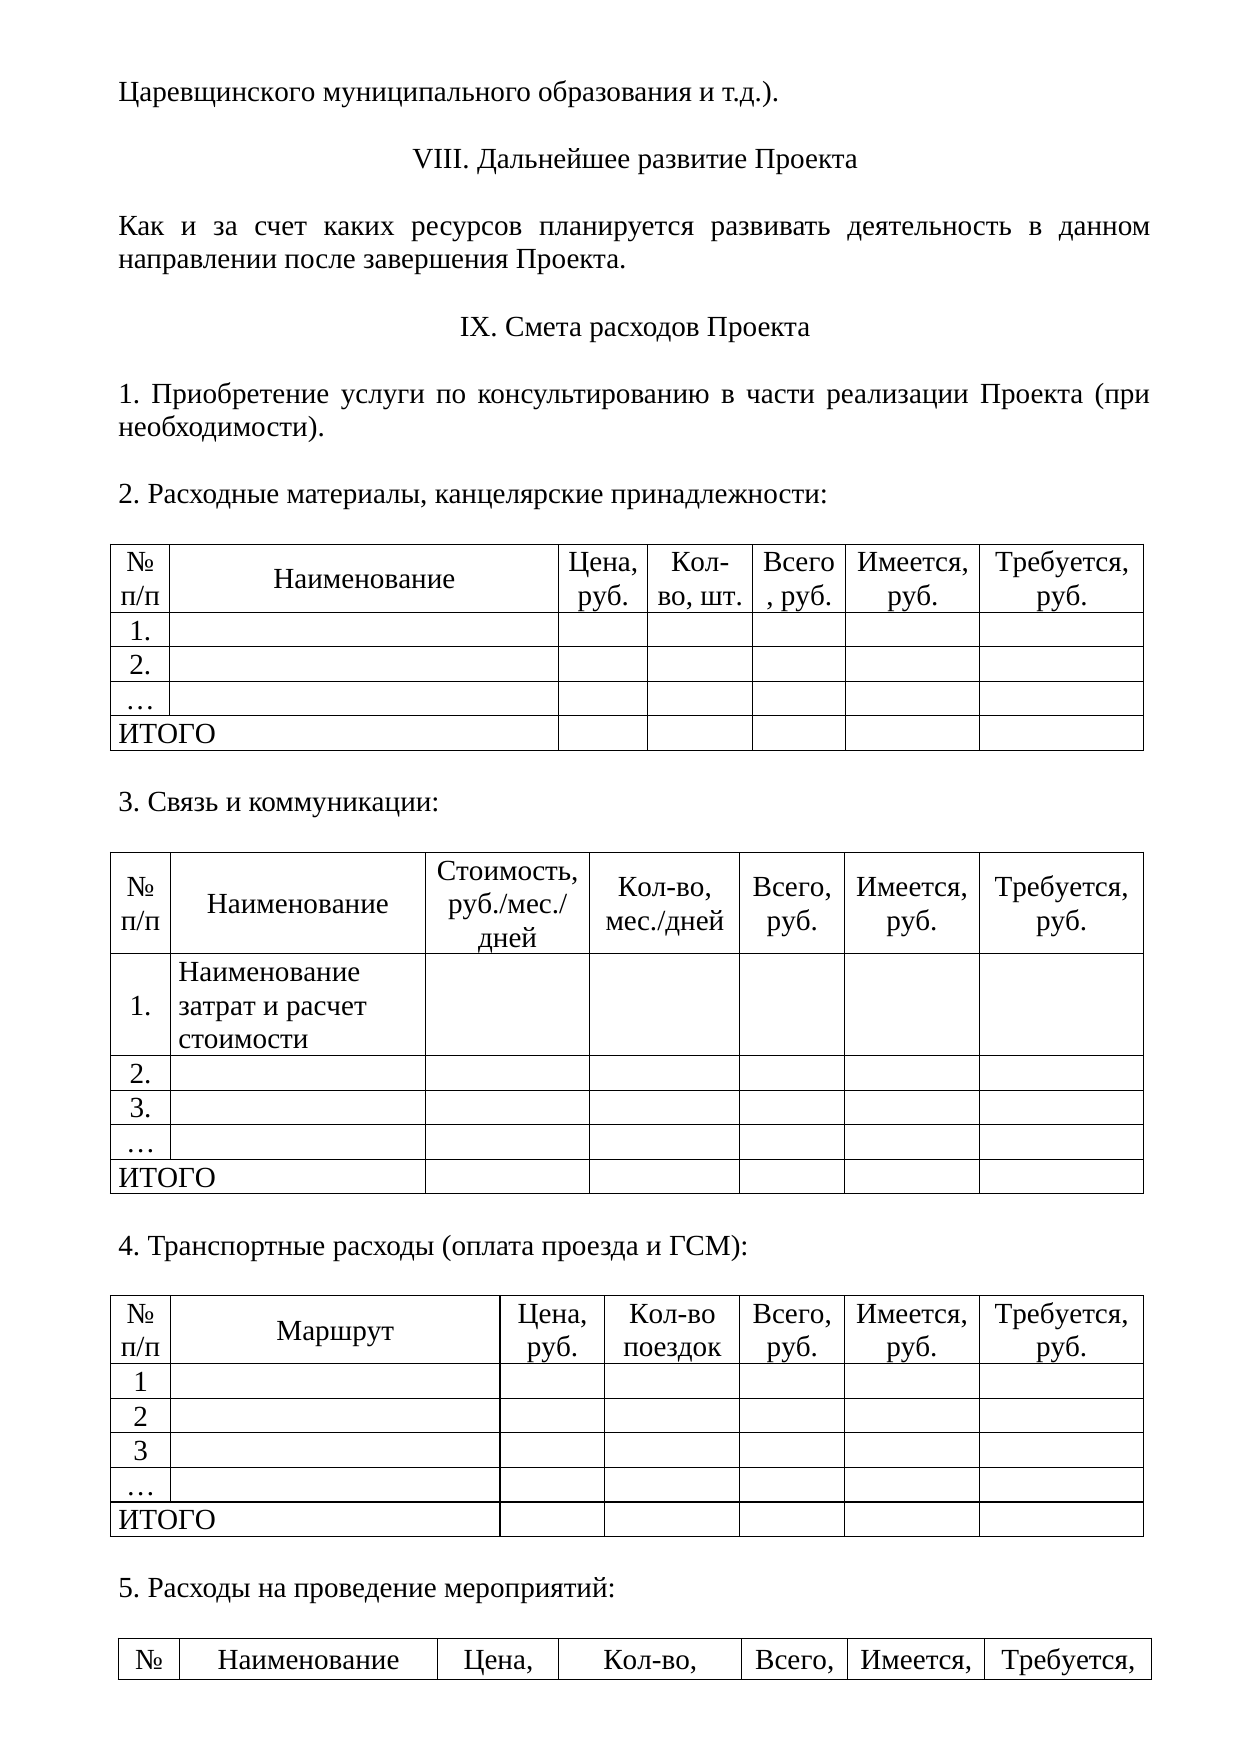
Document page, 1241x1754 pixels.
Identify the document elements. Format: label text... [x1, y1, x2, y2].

table_header Кол-во, шт. [648, 545, 752, 612]
table_cell [171, 1091, 425, 1124]
table_cell [559, 716, 647, 750]
table_cell 2. [111, 1056, 170, 1089]
table_header № п/п [119, 1639, 179, 1679]
table_cell [740, 1468, 844, 1501]
table_header № п/п [111, 1296, 170, 1363]
table_header Всего, руб. [740, 853, 844, 953]
table_header Всего, руб. [740, 1296, 844, 1363]
table_cell [605, 1503, 739, 1536]
table_cell [980, 1399, 1143, 1432]
table_cell [980, 716, 1143, 750]
table_header Наименование [180, 1639, 437, 1679]
table_cell [980, 613, 1143, 646]
table_cell [845, 1364, 979, 1398]
table_cell [559, 613, 647, 646]
table_cell [171, 1056, 425, 1089]
table_cell 3. [111, 1091, 170, 1124]
table_header Имеется, руб. [845, 853, 979, 953]
table_cell 3 [111, 1433, 170, 1467]
table_header Наименование [171, 853, 425, 953]
table_cell [980, 1433, 1143, 1467]
table_cell [426, 1160, 589, 1193]
table_header Кол-во, мес./дней [590, 853, 739, 953]
table_header Имеется, руб. [845, 1296, 979, 1363]
table_header Цена, руб. [559, 545, 647, 612]
table_cell ИТОГО [111, 716, 558, 750]
table_header № п/п [111, 853, 170, 953]
table_cell [501, 1433, 604, 1467]
table_cell [590, 1160, 739, 1193]
table_cell [753, 647, 845, 681]
table_cell [980, 1468, 1143, 1501]
table_header Кол-во поездок [605, 1296, 739, 1363]
table_header № п/п [111, 545, 169, 612]
table_cell [846, 682, 979, 715]
table_cell [753, 613, 845, 646]
table_cell [740, 1399, 844, 1432]
text 2. Расходные материалы, канцелярские принадлежности: [118, 476, 1152, 510]
table_header Наименование [170, 545, 558, 612]
table_cell [605, 1468, 739, 1501]
table_cell … [111, 682, 169, 715]
table_header Всего, руб. [753, 545, 845, 612]
table_cell ИТОГО [111, 1503, 499, 1536]
table_cell [740, 1160, 844, 1193]
table_header Цена, руб. [438, 1639, 558, 1679]
table_cell … [111, 1468, 170, 1501]
table_header Требуется, руб. [985, 1639, 1151, 1679]
table_cell 2 [111, 1399, 170, 1432]
table_cell [845, 1091, 979, 1124]
table_cell [426, 1125, 589, 1159]
table_cell [171, 1125, 425, 1159]
table_cell [605, 1364, 739, 1398]
text 5. Расходы на проведение мероприятий: [118, 1571, 1152, 1604]
table_cell [426, 954, 589, 1055]
table_cell 2. [111, 647, 169, 681]
table_cell [980, 682, 1143, 715]
table_cell [559, 682, 647, 715]
table_cell [501, 1399, 604, 1432]
table_cell [845, 1056, 979, 1089]
table_cell [980, 1056, 1143, 1089]
table_cell [753, 716, 845, 750]
table_cell [740, 1125, 844, 1159]
table_cell [740, 1091, 844, 1124]
table_cell [426, 1091, 589, 1124]
table_header Имеется, руб. [848, 1639, 984, 1679]
table_cell [846, 613, 979, 646]
table_cell [590, 1056, 739, 1089]
table_header Имеется, руб. [846, 545, 979, 612]
table_cell [753, 682, 845, 715]
table_cell [980, 1364, 1143, 1398]
table_cell [590, 1125, 739, 1159]
table_cell [501, 1503, 604, 1536]
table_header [559, 1639, 741, 1679]
table_cell [980, 647, 1143, 681]
table_cell [845, 1433, 979, 1467]
table_cell [740, 954, 844, 1055]
table_header Стоимость, руб./мес./ дней [426, 853, 589, 953]
table_cell 1 [111, 1364, 170, 1398]
table_cell [501, 1468, 604, 1501]
table_header Всего, руб. [742, 1639, 847, 1679]
table_cell [170, 613, 558, 646]
table_cell [846, 716, 979, 750]
table_cell [648, 613, 752, 646]
table_cell [980, 1503, 1143, 1536]
table_header Требуется, руб. [980, 1296, 1143, 1363]
table_cell [648, 647, 752, 681]
table_cell [648, 716, 752, 750]
table_cell [171, 1468, 499, 1501]
table_cell [171, 1399, 499, 1432]
table_cell [171, 1433, 499, 1467]
table_cell [846, 647, 979, 681]
text 3. Связь и коммуникации: [118, 784, 1152, 818]
table_cell … [111, 1125, 170, 1159]
table_cell [980, 1125, 1143, 1159]
table_header Цена, руб. [501, 1296, 604, 1363]
table_header Требуется, руб. [980, 545, 1143, 612]
table_cell [980, 954, 1143, 1055]
table_cell [845, 1503, 979, 1536]
table_cell [740, 1503, 844, 1536]
table_cell [845, 954, 979, 1055]
table_cell [845, 1468, 979, 1501]
text 4. Транспортные расходы (оплата проезда и ГСМ): [118, 1228, 1152, 1261]
table_cell [845, 1125, 979, 1159]
text VIII. Дальнейшее развитие Проекта [118, 141, 1152, 174]
table_header Маршрут [171, 1296, 499, 1363]
table_cell [590, 1091, 739, 1124]
text 1. Приобретение услуги по консультированию в части реализации Проекта (при необходимости). [118, 376, 1152, 443]
table_cell [740, 1056, 844, 1089]
table_cell [980, 1091, 1143, 1124]
table_cell [605, 1433, 739, 1467]
table_cell [980, 1160, 1143, 1193]
text IX. Смета расходов Проекта [118, 309, 1152, 342]
table_cell [170, 682, 558, 715]
table_cell Наименование затрат и расчет стоимости [171, 954, 425, 1055]
table_cell ИТОГО [111, 1160, 425, 1193]
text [118, 74, 1152, 107]
table_cell [170, 647, 558, 681]
table_cell [740, 1364, 844, 1398]
table_cell [648, 682, 752, 715]
table_cell [501, 1364, 604, 1398]
table_cell [845, 1160, 979, 1193]
table_cell [605, 1399, 739, 1432]
table_cell [845, 1399, 979, 1432]
table_cell [426, 1056, 589, 1089]
table_header Требуется, руб. [980, 853, 1143, 953]
table_cell [590, 954, 739, 1055]
table_cell [171, 1364, 499, 1398]
table_cell [740, 1433, 844, 1467]
table_cell 1. [111, 613, 169, 646]
table_cell 1. [111, 954, 170, 1055]
text Как и за счет каких ресурсов планируется развивать деятельность в данном направлении после завершения Проекта. [118, 208, 1152, 275]
table_cell [559, 647, 647, 681]
